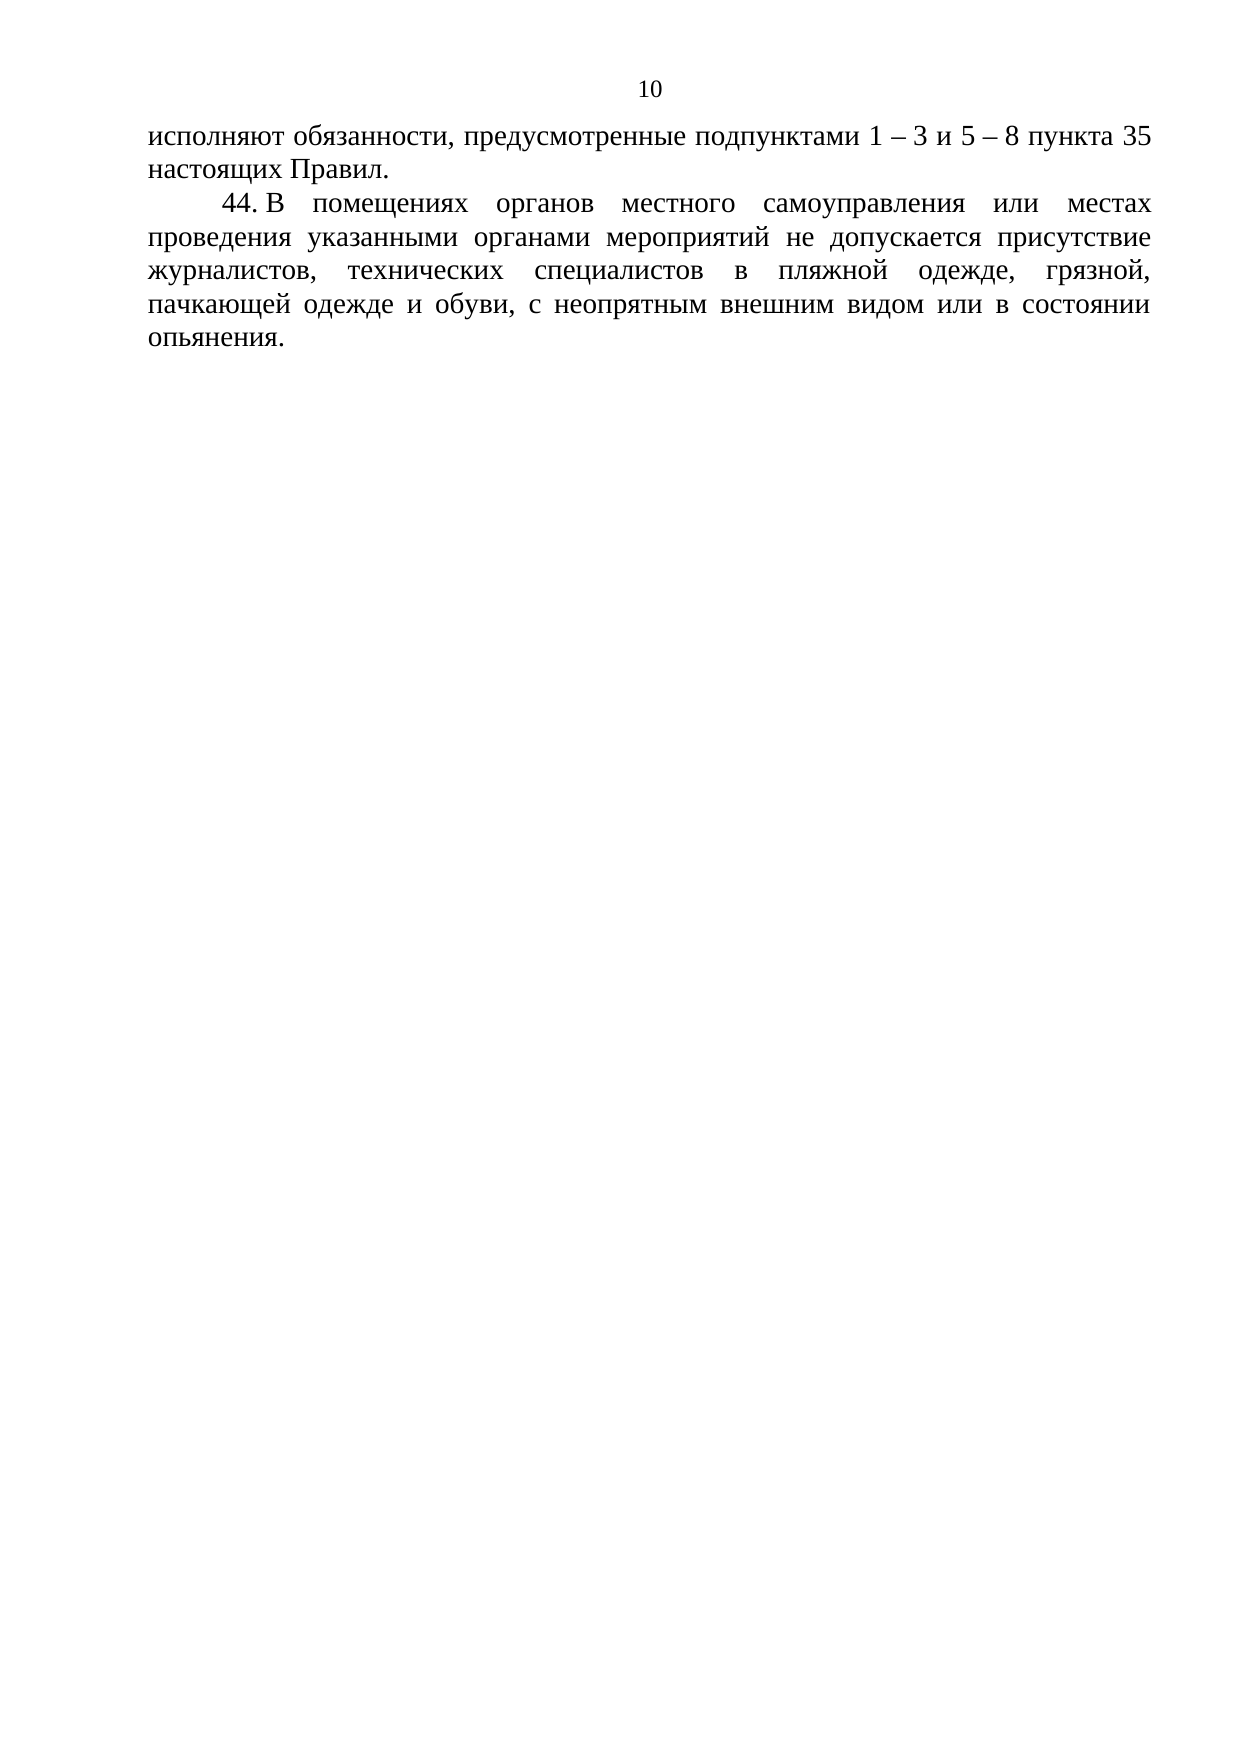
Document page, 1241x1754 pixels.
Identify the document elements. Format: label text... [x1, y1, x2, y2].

text 44. В помещениях органов местного самоуправления или местах проведения указанными органами мероприятий не допускается присутствие журналистов, технических специалистов в пляжной одежде, грязной, пачкающей одежде и обуви, с неопрятным внешним видом или в состоянии опьянения. [148, 185, 1152, 353]
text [148, 118, 1152, 185]
